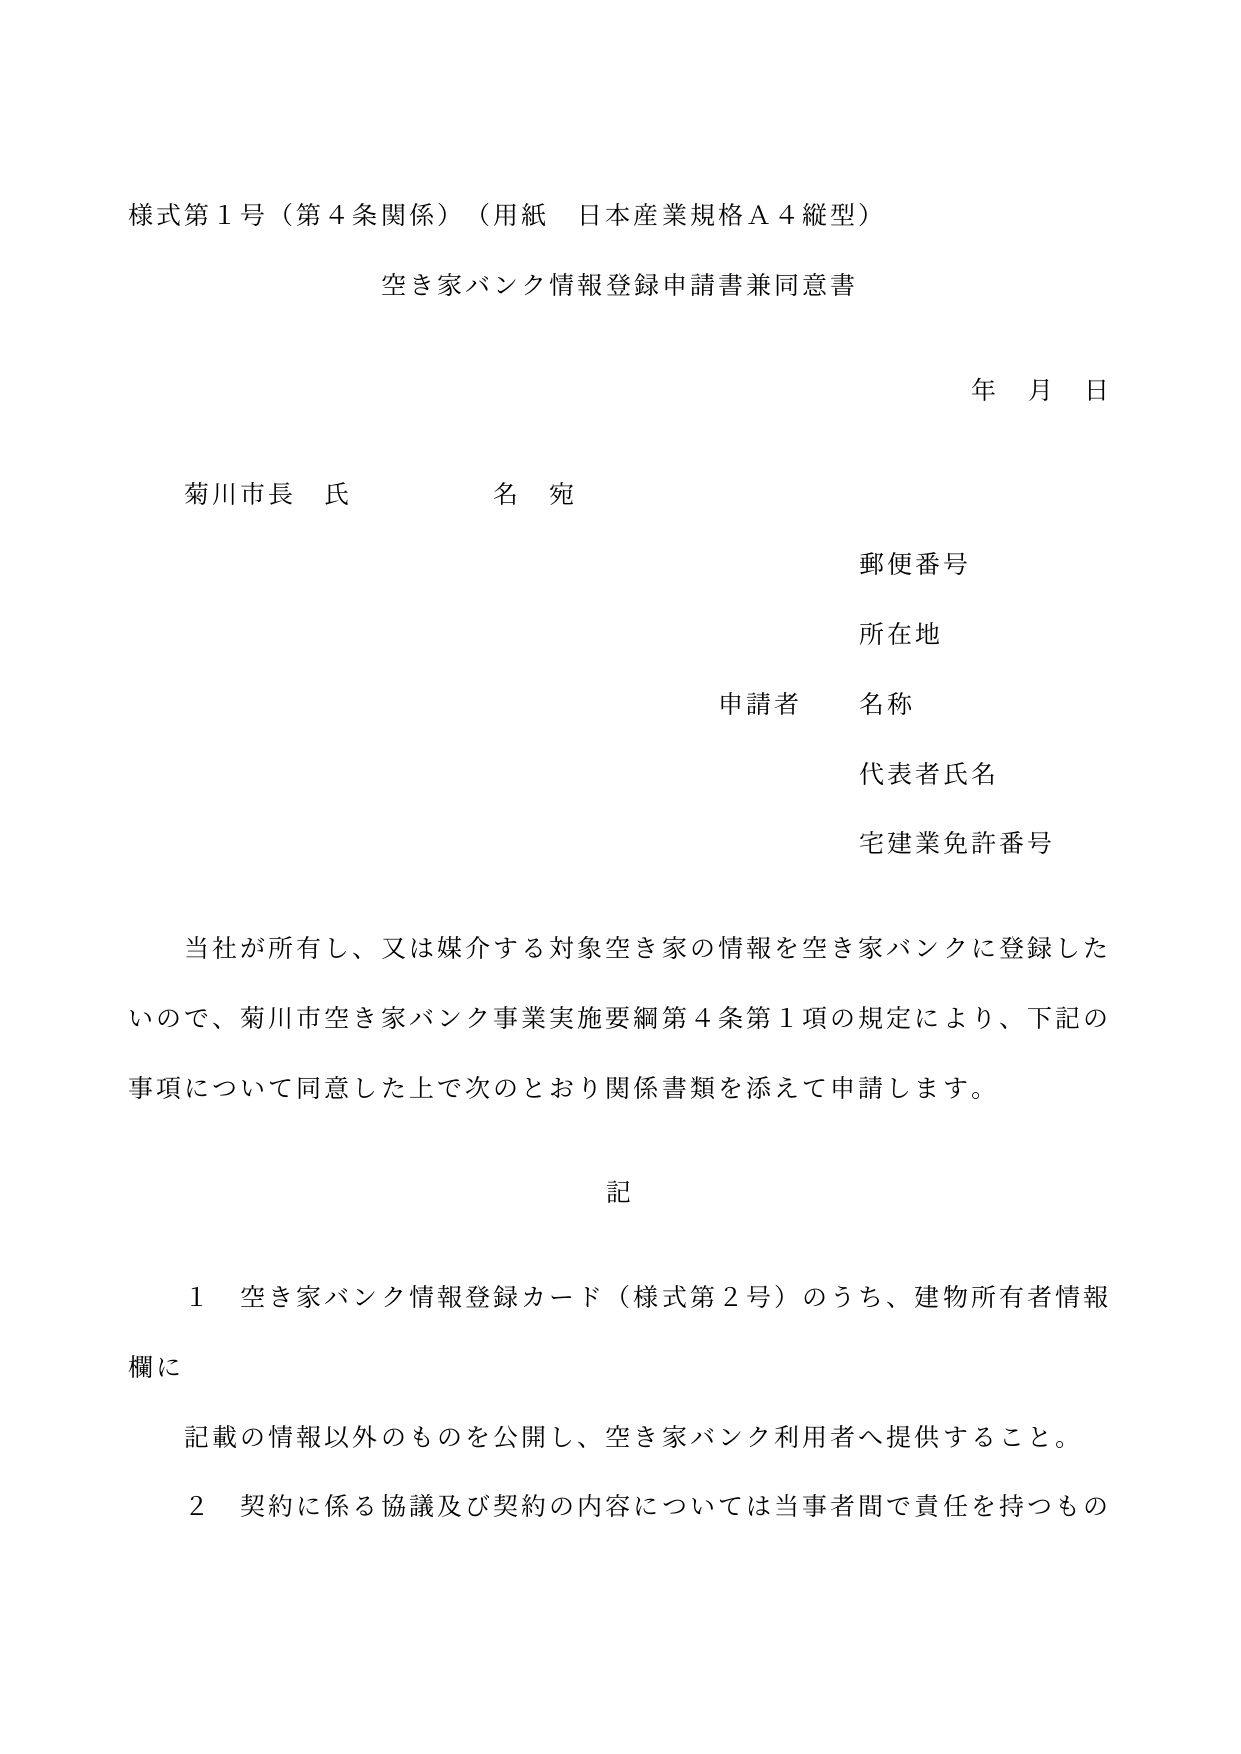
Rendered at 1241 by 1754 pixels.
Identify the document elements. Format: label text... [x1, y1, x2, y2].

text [128, 1470, 1112, 1540]
text 郵便番号 [128, 528, 1112, 598]
text 記載の情報以外のものを公開し、空き家バンク利用者へ提供すること。 [140, 1400, 1112, 1470]
text 様式第１号（第４条関係）（用紙 日本産業規格Ａ４縦型） [128, 179, 1112, 249]
text 菊川市長 氏 名 宛 [128, 458, 1112, 528]
text 宅建業免許番号 [128, 807, 1112, 877]
text 年 月 日 [128, 353, 1112, 423]
text １ 空き家バンク情報登録カード（様式第２号）のうち、建物所有者情報欄に [128, 1261, 1112, 1400]
text 所在地 [128, 598, 1112, 668]
text 空き家バンク情報登録申請書兼同意書 [128, 249, 1112, 319]
text 代表者氏名 [128, 737, 1112, 807]
subtitle 記 [128, 1156, 1112, 1226]
text 当社が所有し、又は媒介する対象空き家の情報を空き家バンクに登録したいので、菊川市空き家バンク事業実施要綱第４条第１項の規定により、下記の事項について同意した上で次のとおり関係書類を添えて申請します。 [128, 912, 1112, 1121]
text 申請者 名称 [128, 668, 1112, 737]
